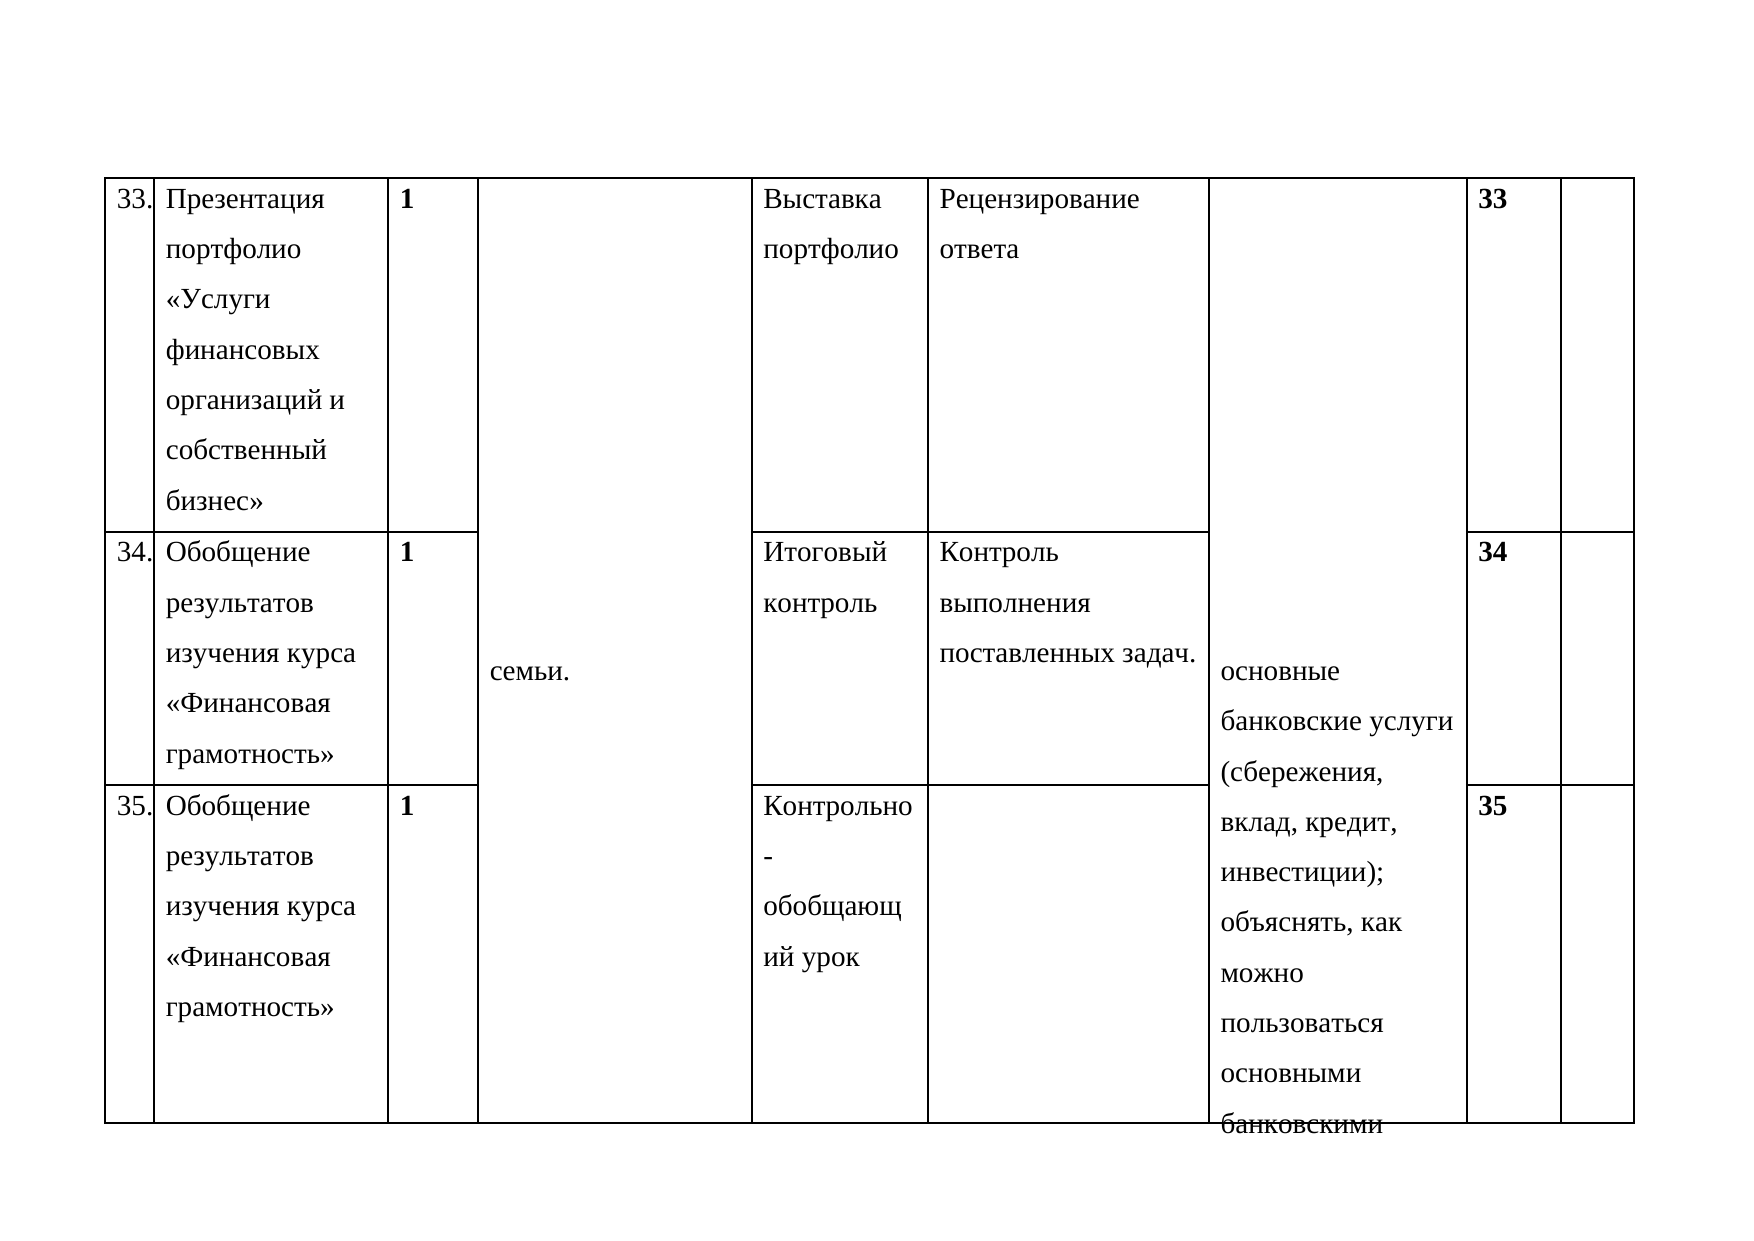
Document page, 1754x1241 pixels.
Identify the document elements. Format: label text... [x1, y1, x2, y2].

table_cell Рецензирование ответа [929, 179, 1208, 531]
table_cell [106, 786, 153, 1122]
table_cell [1562, 179, 1633, 531]
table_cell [753, 786, 927, 1122]
table_cell Выставка портфолио [753, 179, 927, 531]
table_cell Презентация портфолио «Услуги финансовых организаций и собственный бизнес» [155, 179, 387, 531]
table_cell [155, 786, 387, 1122]
table_cell 1 [389, 533, 477, 784]
table_cell 33 [1468, 179, 1560, 531]
table_cell [929, 786, 1208, 1122]
table_cell Обобщение результатов изучения курса «Финансовая грамотность» [155, 533, 387, 784]
table_cell 1 [389, 786, 477, 1122]
table_cell [1562, 533, 1633, 784]
table_cell [106, 179, 153, 531]
table_cell [106, 533, 153, 784]
table_cell Контроль выполнения поставленных задач. [929, 533, 1208, 784]
table_cell 1 [389, 179, 477, 531]
table_cell Итоговый контроль [753, 533, 927, 784]
table_cell [1562, 786, 1633, 1122]
table_cell 35 [1468, 786, 1560, 1122]
table_cell 34 [1468, 533, 1560, 784]
